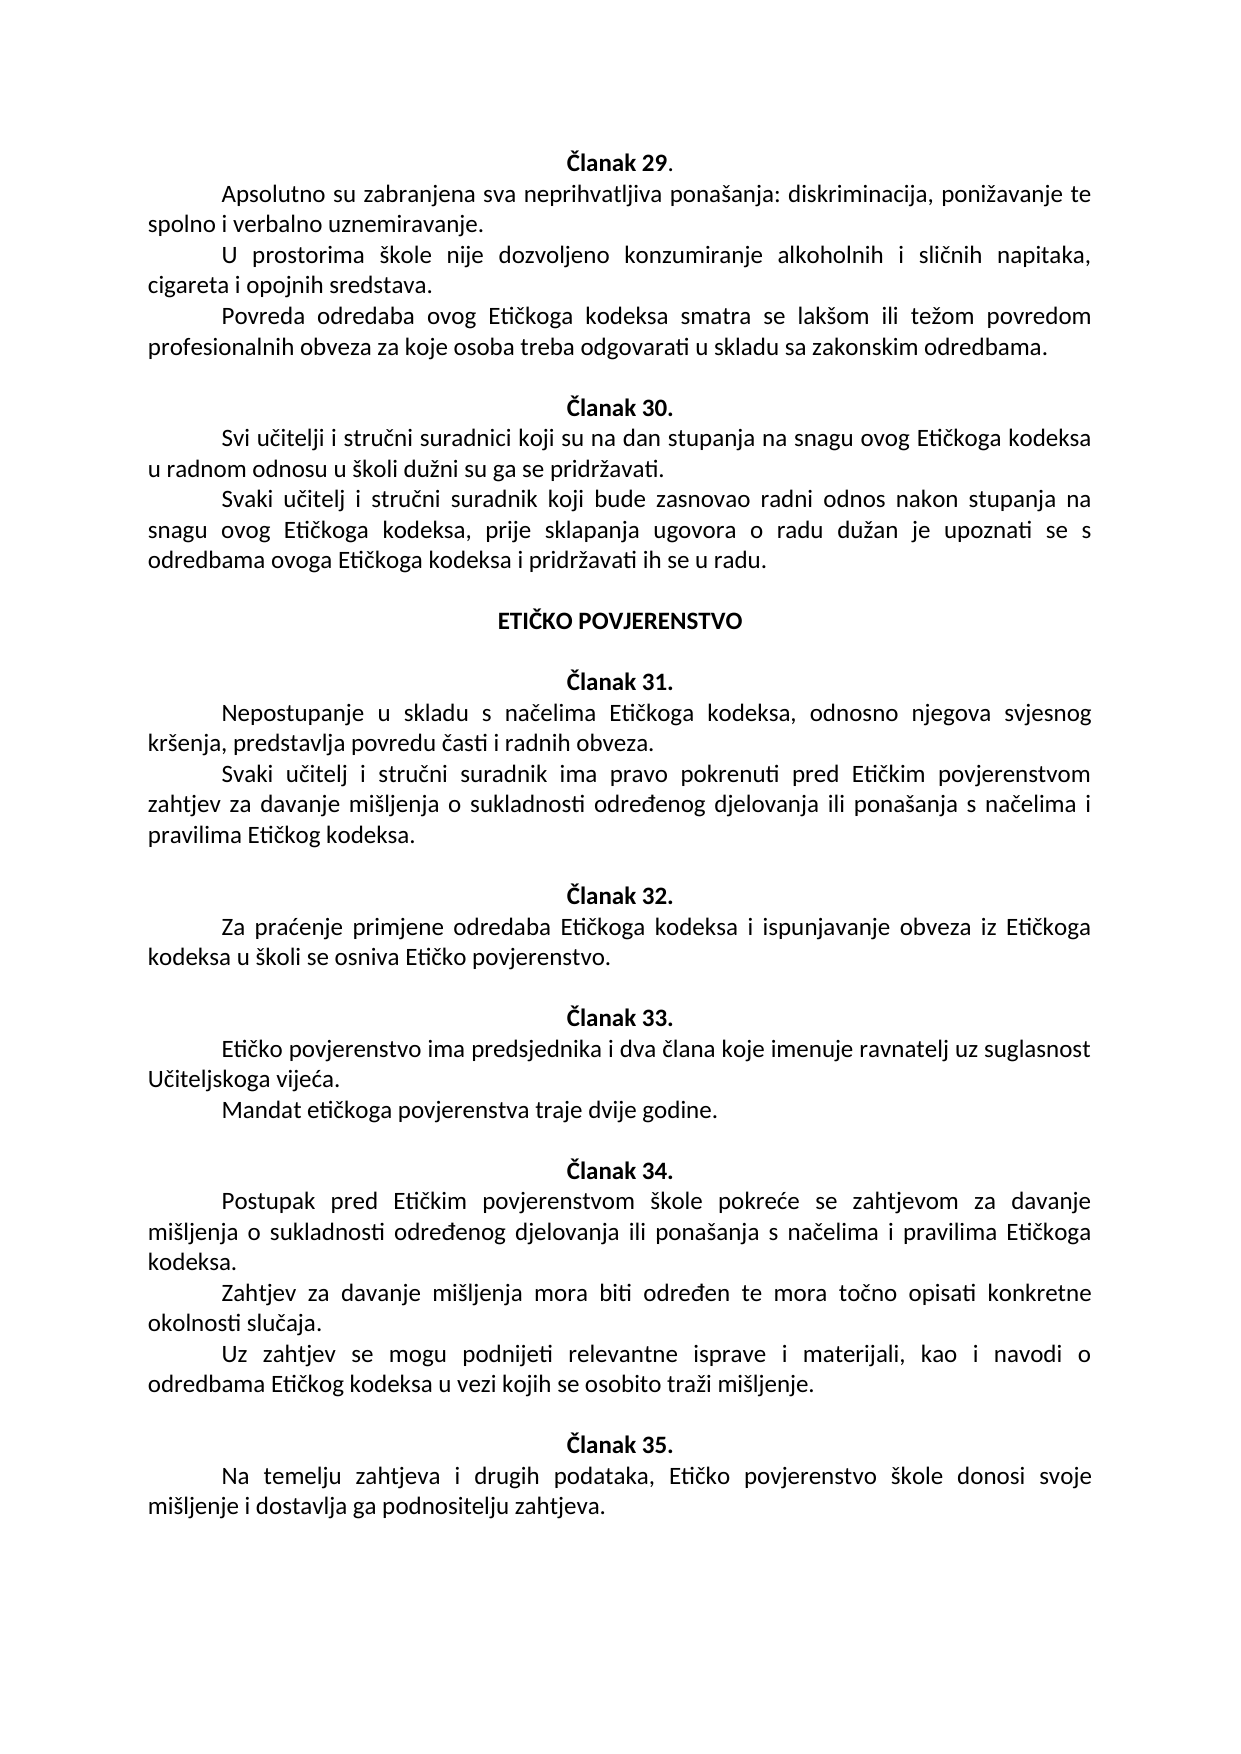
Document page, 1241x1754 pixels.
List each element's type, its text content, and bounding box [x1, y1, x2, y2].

text Povreda odredaba ovog Etičkoga kodeksa smatra se lakšom ili težom povredom profesionalnih obveza za koje osoba treba odgovarati u skladu sa zakonskim odredbama. [148, 300, 1093, 361]
text Svaki učitelj i stručni suradnik koji bude zasnovao radni odnos nakon stupanja na snagu ovog Etičkoga kodeksa, prije sklapanja ugovora o radu dužan je upoznati se s odredbama ovoga Etičkoga kodeksa i pridržavati ih se u radu. [148, 483, 1093, 575]
text Postupak pred Etičkim povjerenstvom škole pokreće se zahtjevom za davanje mišljenja o sukladnosti određenog djelovanja ili ponašanja s načelima i pravilima Etičkoga kodeksa. [148, 1185, 1093, 1277]
text Članak 29. [148, 148, 1093, 178]
text Nepostupanje u skladu s načelima Etičkoga kodeksa, odnosno njegova svjesnog kršenja, predstavlja povredu časti i radnih obveza. [148, 697, 1093, 758]
text Zahtjev za davanje mišljenja mora biti određen te mora točno opisati konkretne okolnosti slučaja. [148, 1277, 1093, 1338]
text Uz zahtjev se mogu podnijeti relevantne isprave i materijali, kao i navodi o odredbama Etičkog kodeksa u vezi kojih se osobito traži mišljenje. [148, 1338, 1093, 1399]
text Apsolutno su zabranjena sva neprihvatljiva ponašanja: diskriminacija, ponižavanje te spolno i verbalno uznemiravanje. [148, 178, 1093, 239]
text Na temelju zahtjeva i drugih podataka, Etičko povjerenstvo škole donosi svoje mišljenje i dostavlja ga podnositelju zahtjeva. [148, 1460, 1093, 1521]
text Za praćenje primjene odredaba Etičkoga kodeksa i ispunjavanje obveza iz Etičkoga kodeksa u školi se osniva Etičko povjerenstvo. [148, 911, 1093, 972]
text Članak 33. [148, 1002, 1093, 1033]
text Svi učitelji i stručni suradnici koji su na dan stupanja na snagu ovog Etičkoga kodeksa u radnom odnosu u školi dužni su ga se pridržavati. [148, 422, 1093, 483]
text ETIČKO POVJERENSTVO [148, 605, 1093, 636]
text Etičko povjerenstvo ima predsjednika i dva člana koje imenuje ravnatelj uz suglasnost Učiteljskoga vijeća. [148, 1033, 1093, 1094]
text Članak 30. [148, 392, 1093, 422]
text Svaki učitelj i stručni suradnik ima pravo pokrenuti pred Etičkim povjerenstvom zahtjev za davanje mišljenja o sukladnosti određenog djelovanja ili ponašanja s načelima i pravilima Etičkog kodeksa. [148, 758, 1093, 849]
text U prostorima škole nije dozvoljeno konzumiranje alkoholnih i sličnih napitaka, cigareta i opojnih sredstava. [148, 239, 1093, 300]
text Članak 34. [148, 1155, 1093, 1185]
text Članak 31. [148, 666, 1093, 697]
text Članak 32. [148, 880, 1093, 911]
text Članak 35. [148, 1429, 1093, 1460]
text Mandat etičkoga povjerenstva traje dvije godine. [148, 1094, 1093, 1124]
